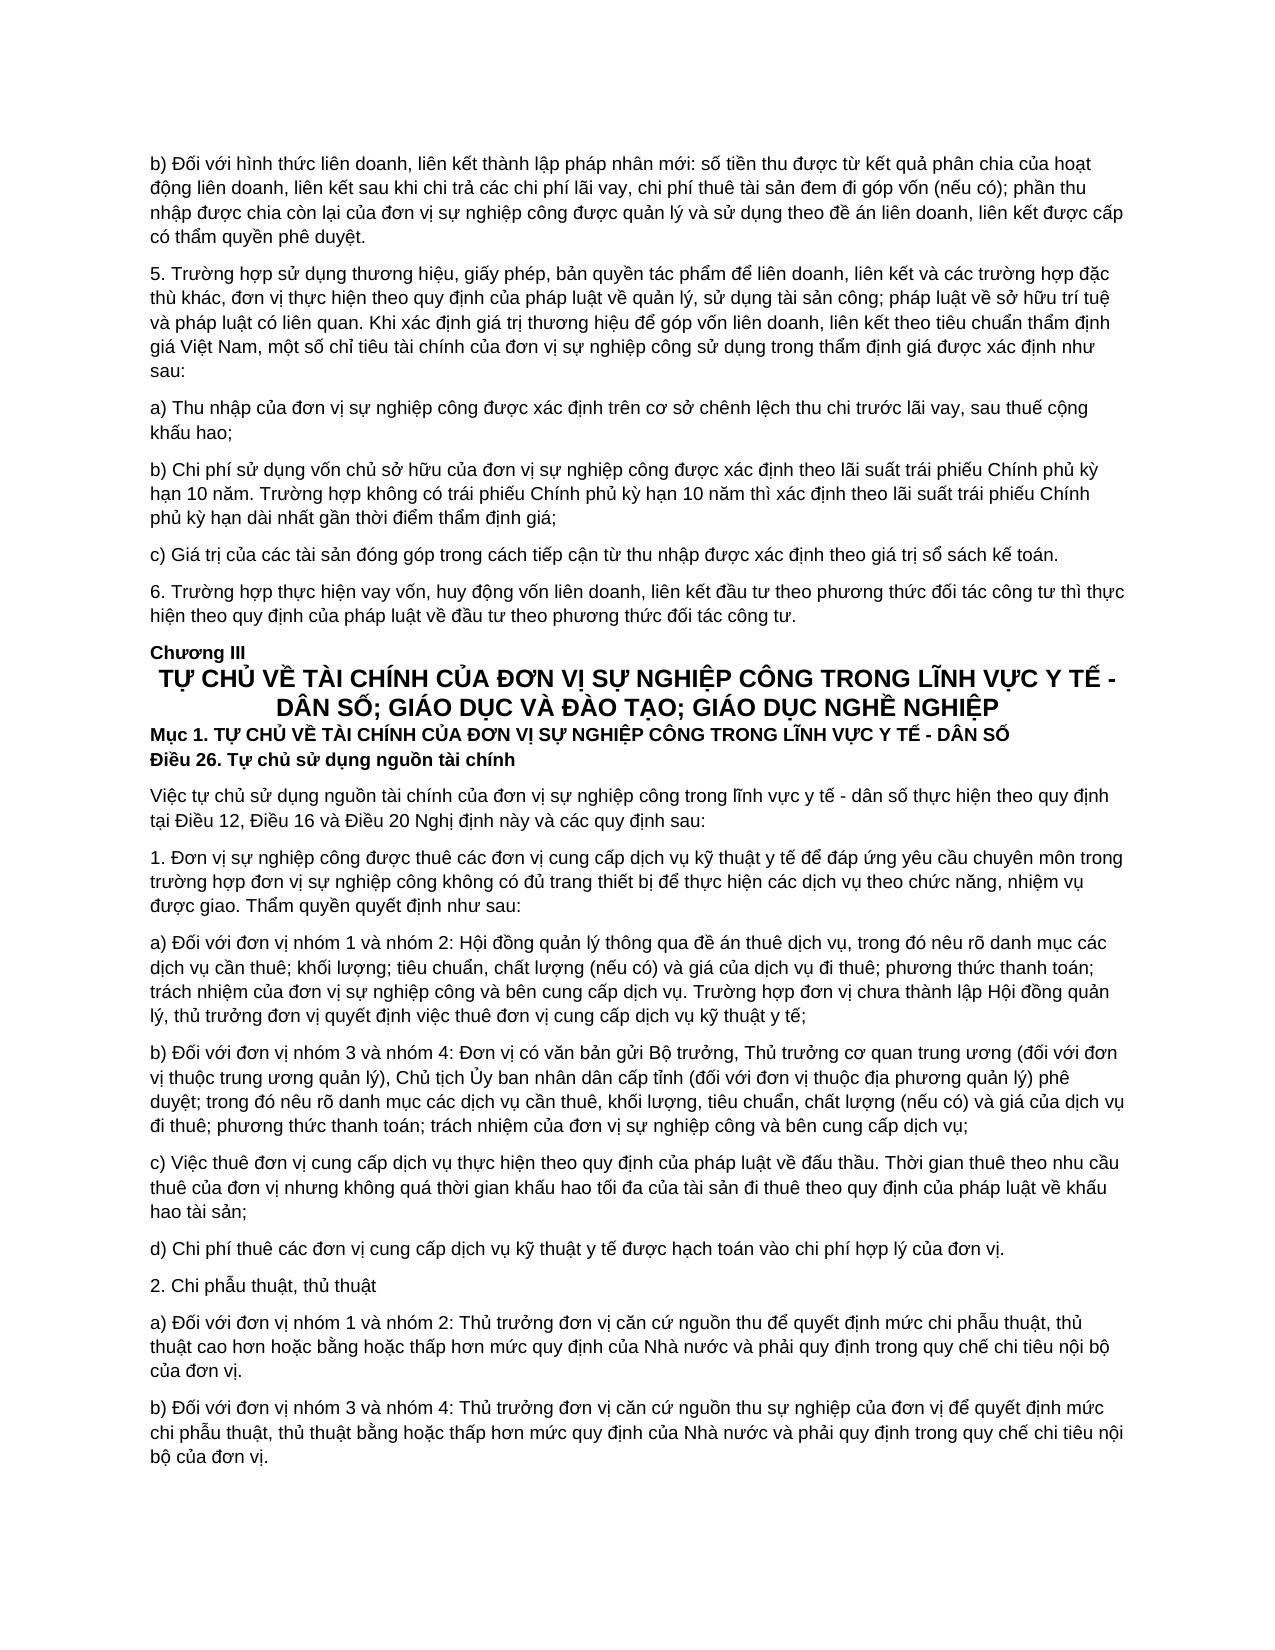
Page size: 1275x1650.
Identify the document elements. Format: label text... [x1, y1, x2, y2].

text c) Giá trị của các tài sản đóng góp trong cách tiếp cận từ thu nhập được xác định theo giá trị sổ sách kế toán. [150, 541, 1125, 566]
text 5. Trường hợp sử dụng thương hiệu, giấy phép, bản quyền tác phẩm để liên doanh, liên kết và các trường hợp đặc thù khác, đơn vị thực hiện theo quy định của pháp luật về quản lý, sử dụng tài sản công; pháp luật về sở hữu trí tuệ và pháp luật có liên quan. Khi xác định giá trị thương hiệu để góp vốn liên doanh, liên kết theo tiêu chuẩn thẩm định giá Việt Nam, một số chỉ tiêu tài chính của đơn vị sự nghiệp công sử dụng trong thẩm định giá được xác định như sau: [150, 260, 1125, 382]
text 2. Chi phẫu thuật, thủ thuật [150, 1272, 1125, 1296]
text Mục 1. TỰ CHỦ VỀ TÀI CHÍNH CỦA ĐƠN VỊ SỰ NGHIỆP CÔNG TRONG LĨNH VỰC Y TẾ - DÂN SỐ [150, 721, 1125, 746]
text c) Việc thuê đơn vị cung cấp dịch vụ thực hiện theo quy định của pháp luật về đấu thầu. Thời gian thuê theo nhu cầu thuê của đơn vị nhưng không quá thời gian khấu hao tối đa của tài sản đi thuê theo quy định của pháp luật về khấu hao tài sản; [150, 1149, 1125, 1222]
text b) Đối với đơn vị nhóm 3 và nhóm 4: Đơn vị có văn bản gửi Bộ trưởng, Thủ trưởng cơ quan trung ương (đối với đơn vị thuộc trung ương quản lý), Chủ tịch Ủy ban nhân dân cấp tỉnh (đối với đơn vị thuộc địa phương quản lý) phê duyệt; trong đó nêu rõ danh mục các dịch vụ cần thuê, khối lượng, tiêu chuẩn, chất lượng (nếu có) và giá của dịch vụ đi thuê; phương thức thanh toán; trách nhiệm của đơn vị sự nghiệp công và bên cung cấp dịch vụ; [150, 1039, 1125, 1137]
text a) Đối với đơn vị nhóm 1 và nhóm 2: Thủ trưởng đơn vị căn cứ nguồn thu để quyết định mức chi phẫu thuật, thủ thuật cao hơn hoặc bằng hoặc thấp hơn mức quy định của Nhà nước và phải quy định trong quy chế chi tiêu nội bộ của đơn vị. [150, 1309, 1125, 1382]
text a) Đối với đơn vị nhóm 1 và nhóm 2: Hội đồng quản lý thông qua đề án thuê dịch vụ, trong đó nêu rõ danh mục các dịch vụ cần thuê; khối lượng; tiêu chuẩn, chất lượng (nếu có) và giá của dịch vụ đi thuê; phương thức thanh toán; trách nhiệm của đơn vị sự nghiệp công và bên cung cấp dịch vụ. Trường hợp đơn vị chưa thành lập Hội đồng quản lý, thủ trưởng đơn vị quyết định việc thuê đơn vị cung cấp dịch vụ kỹ thuật y tế; [150, 929, 1125, 1027]
text Việc tự chủ sử dụng nguồn tài chính của đơn vị sự nghiệp công trong lĩnh vực y tế - dân số thực hiện theo quy định tại Điều 12, Điều 16 và Điều 20 Nghị định này và các quy định sau: [150, 782, 1125, 831]
text d) Chi phí thuê các đơn vị cung cấp dịch vụ kỹ thuật y tế được hạch toán vào chi phí hợp lý của đơn vị. [150, 1235, 1125, 1259]
text Điều 26. Tự chủ sử dụng nguồn tài chính [150, 746, 1125, 770]
text b) Đối với hình thức liên doanh, liên kết thành lập pháp nhân mới: số tiền thu được từ kết quả phân chia của hoạt động liên doanh, liên kết sau khi chi trả các chi phí lãi vay, chi phí thuê tài sản đem đi góp vốn (nếu có); phần thu nhập được chia còn lại của đơn vị sự nghiệp công được quản lý và sử dụng theo đề án liên doanh, liên kết được cấp có thẩm quyền phê duyệt. [150, 150, 1125, 247]
text a) Thu nhập của đơn vị sự nghiệp công được xác định trên cơ sở chênh lệch thu chi trước lãi vay, sau thuế cộng khấu hao; [150, 394, 1125, 443]
text Chương III [150, 639, 1125, 664]
text 1. Đơn vị sự nghiệp công được thuê các đơn vị cung cấp dịch vụ kỹ thuật y tế để đáp ứng yêu cầu chuyên môn trong trường hợp đơn vị sự nghiệp công không có đủ trang thiết bị để thực hiện các dịch vụ theo chức năng, nhiệm vụ được giao. Thẩm quyền quyết định như sau: [150, 844, 1125, 917]
text 6. Trường hợp thực hiện vay vốn, huy động vốn liên doanh, liên kết đầu tư theo phương thức đối tác công tư thì thực hiện theo quy định của pháp luật về đầu tư theo phương thức đối tác công tư. [150, 578, 1125, 627]
text b) Đối với đơn vị nhóm 3 và nhóm 4: Thủ trưởng đơn vị căn cứ nguồn thu sự nghiệp của đơn vị để quyết định mức chi phẫu thuật, thủ thuật bằng hoặc thấp hơn mức quy định của Nhà nước và phải quy định trong quy chế chi tiêu nội bộ của đơn vị. [150, 1394, 1125, 1467]
text b) Chi phí sử dụng vốn chủ sở hữu của đơn vị sự nghiệp công được xác định theo lãi suất trái phiếu Chính phủ kỳ hạn 10 năm. Trường hợp không có trái phiếu Chính phủ kỳ hạn 10 năm thì xác định theo lãi suất trái phiếu Chính phủ kỳ hạn dài nhất gần thời điểm thẩm định giá; [150, 456, 1125, 529]
text TỰ CHỦ VỀ TÀI CHÍNH CỦA ĐƠN VỊ SỰ NGHIỆP CÔNG TRONG LĨNH VỰC Y TẾ - DÂN SỐ; GIÁO DỤC VÀ ĐÀO TẠO; GIÁO DỤC NGHỀ NGHIỆP [150, 664, 1125, 721]
